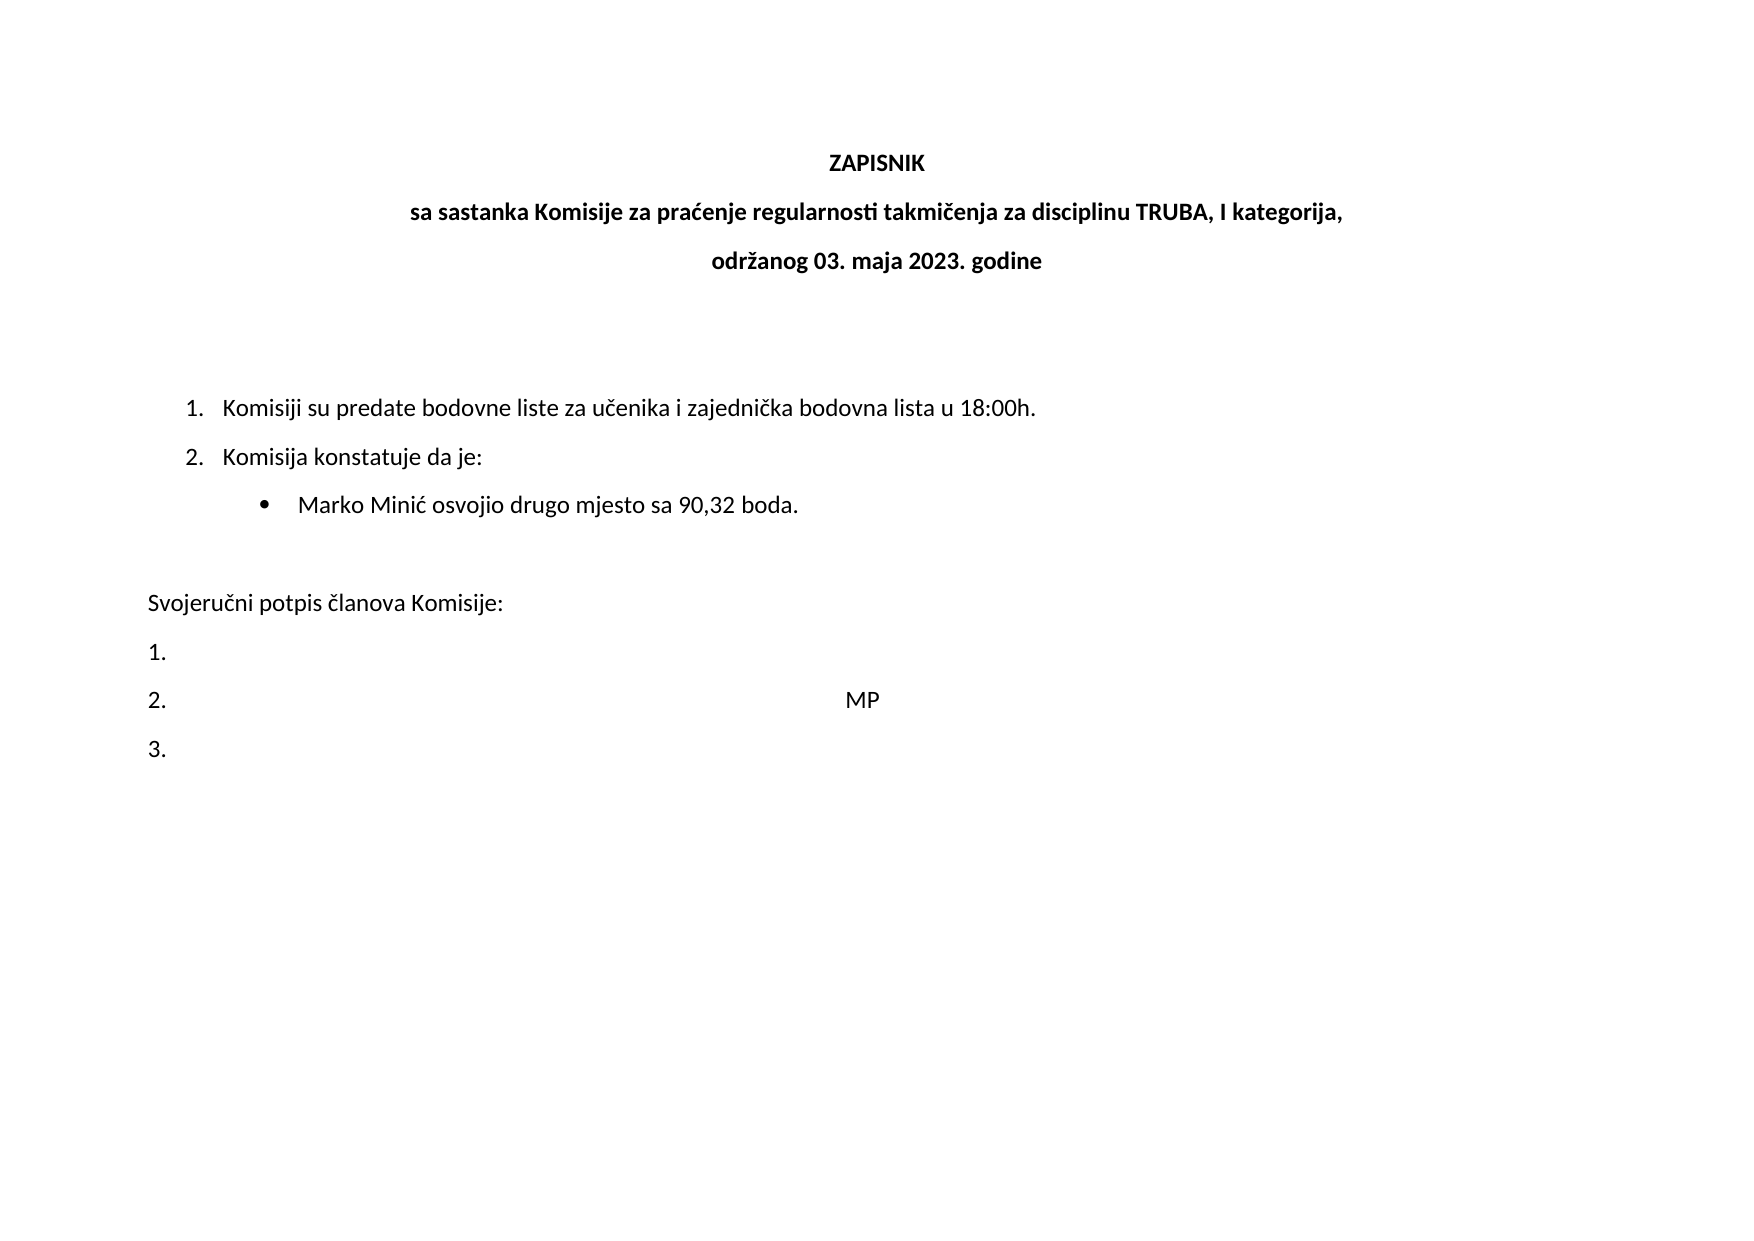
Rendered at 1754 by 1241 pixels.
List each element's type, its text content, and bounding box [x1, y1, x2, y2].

text sa sastanka Komisije za praćenje regularnosti takmičenja za disciplinu TRUBA, I kategorija, [148, 197, 1606, 227]
list Marko Minić osvojio drugo mjesto sa 90,32 boda. [260, 490, 1606, 520]
text 2. MP [148, 684, 1606, 715]
text 1. [148, 636, 1606, 666]
list Komisiji su predate bodovne liste za učenika i zajednička bodovna lista u 18:00h. [185, 392, 1606, 423]
text održanog 03. maja 2023. godine [148, 246, 1606, 276]
text Svojeručni potpis članova Komisije: [148, 587, 1606, 617]
list Komisija konstatuje da je: [185, 441, 1606, 472]
text 3. [148, 733, 1606, 763]
text ZAPISNIK [148, 148, 1606, 178]
